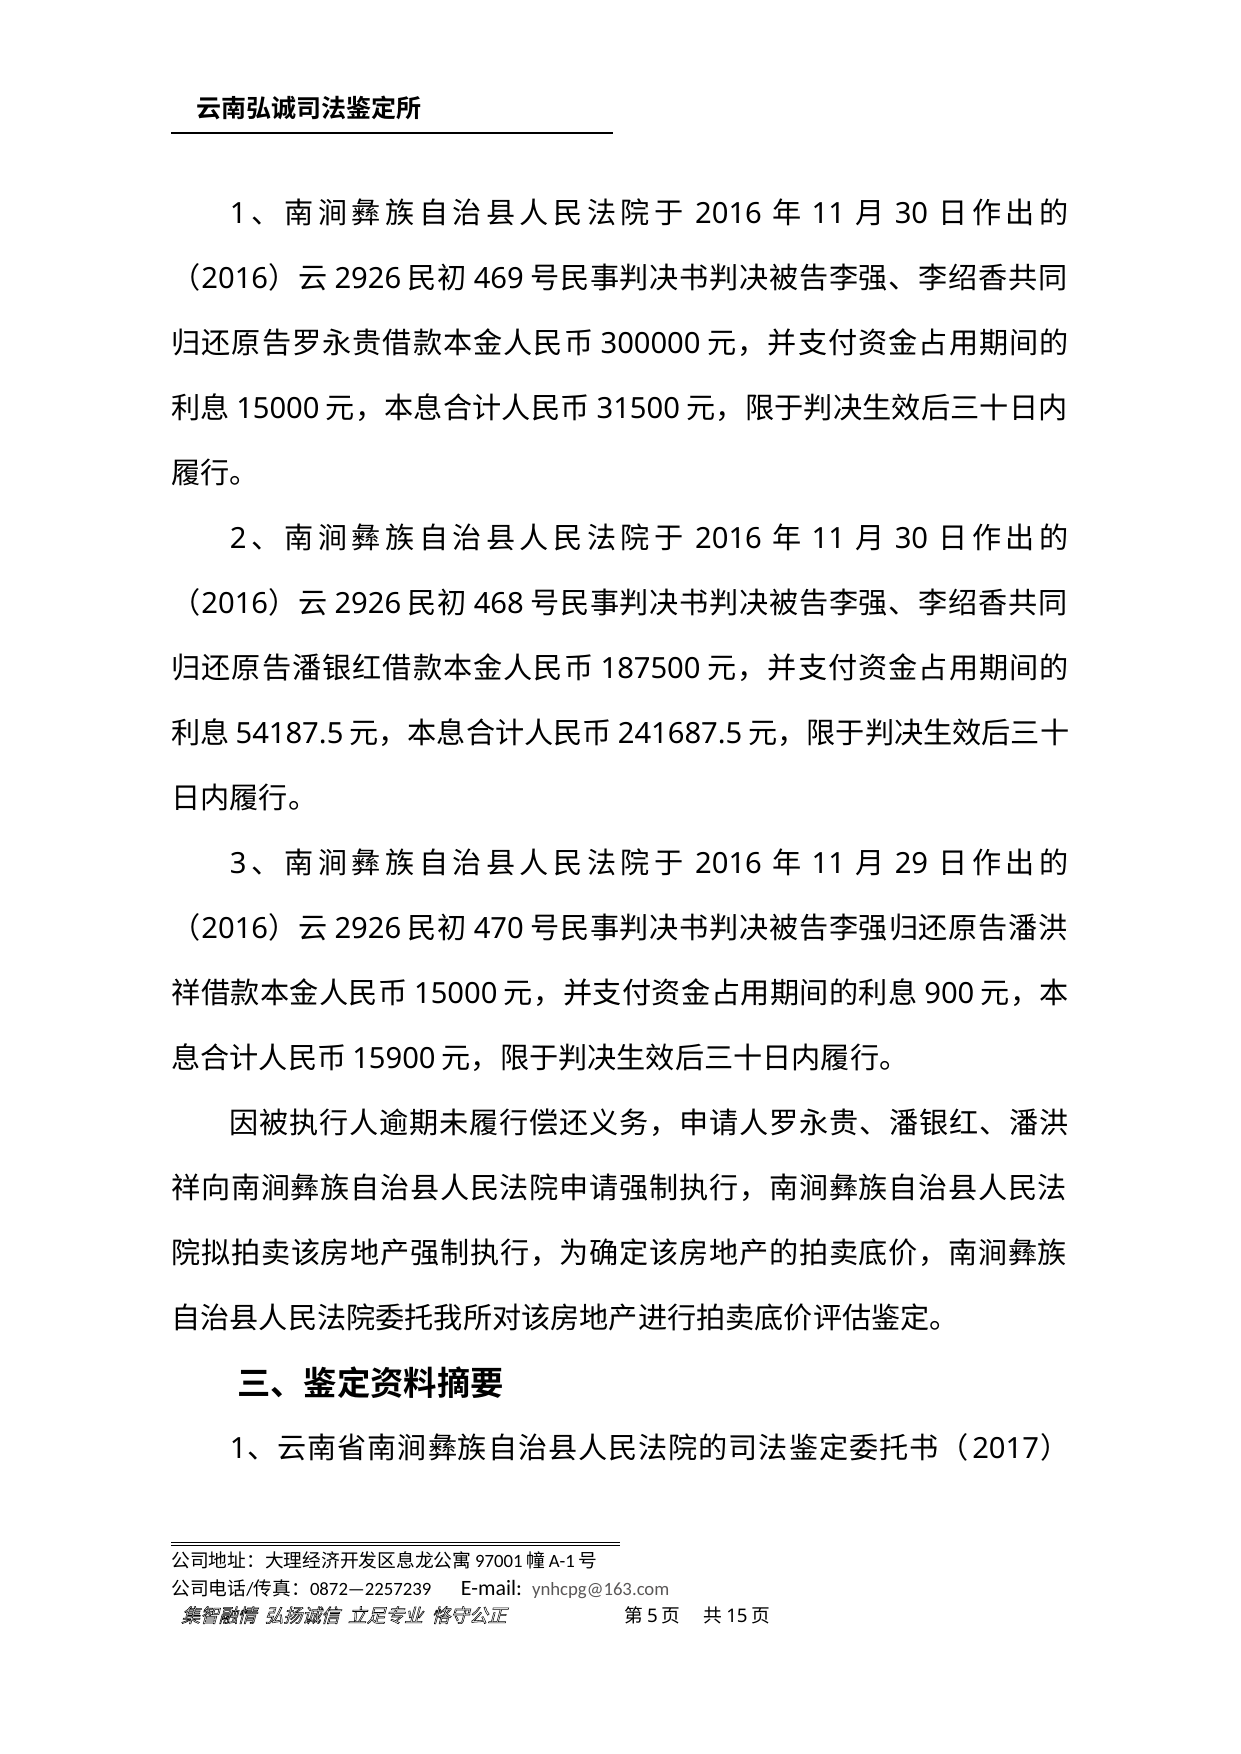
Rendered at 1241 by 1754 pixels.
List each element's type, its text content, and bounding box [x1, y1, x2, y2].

text 1、南涧彝族自治县人民法院于2016年11月30日作出的（2016）云2926民初469号民事判决书判决被告李强、李绍香共同归还原告罗永贵借款本金人民币300000元，并支付资金占用期间的利息15000元，本息合计人民币31500元，限于判决生效后三十日内履行。 [171, 178, 1069, 503]
text 3、南涧彝族自治县人民法院于2016年11月29日作出的（2016）云2926民初470号民事判决书判决被告李强归还原告潘洪祥借款本金人民币15000元，并支付资金占用期间的利息900元，本息合计人民币15900元，限于判决生效后三十日内履行。 [171, 828, 1069, 1088]
text 因被执行人逾期未履行偿还义务，申请人罗永贵、潘银红、潘洪祥向南涧彝族自治县人民法院申请强制执行，南涧彝族自治县人民法院拟拍卖该房地产强制执行，为确定该房地产的拍卖底价，南涧彝族自治县人民法院委托我所对该房地产进行拍卖底价评估鉴定。 [171, 1088, 1069, 1348]
text 三、鉴定资料摘要 [171, 1348, 1069, 1413]
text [171, 1413, 1069, 1478]
text 2、南涧彝族自治县人民法院于2016年11月30日作出的（2016）云2926民初468号民事判决书判决被告李强、李绍香共同归还原告潘银红借款本金人民币187500元，并支付资金占用期间的利息54187.5元，本息合计人民币241687.5元，限于判决生效后三十日内履行。 [171, 503, 1069, 828]
